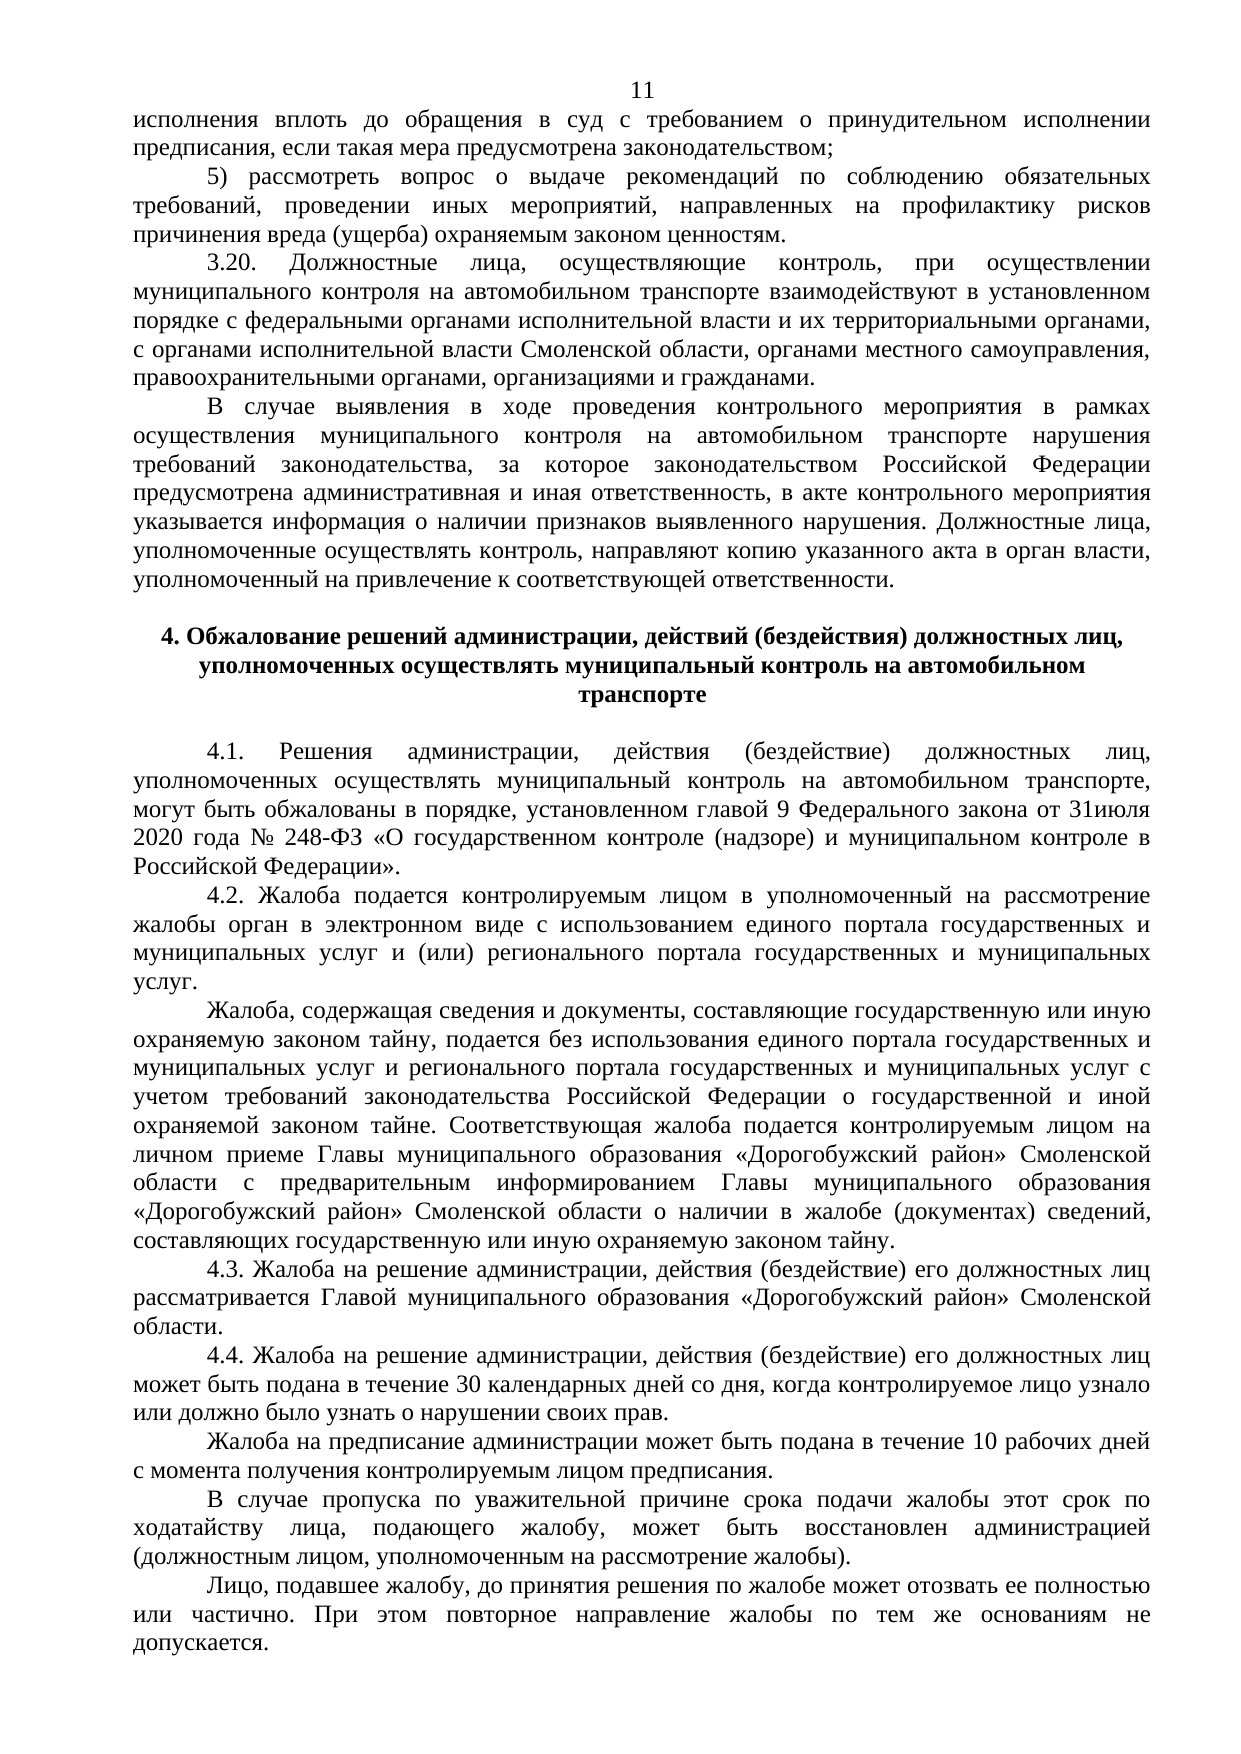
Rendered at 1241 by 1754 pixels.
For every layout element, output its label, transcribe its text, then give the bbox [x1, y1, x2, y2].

text Жалоба на предписание администрации может быть подана в течение 10 рабочих дней с момента получения контролируемым лицом предписания. [133, 1426, 1152, 1484]
text 3.20. Должностные лица, осуществляющие контроль, при осуществлении муниципального контроля на автомобильном транспорте взаимодействуют в установленном порядке с федеральными органами исполнительной власти и их территориальными органами, с органами исполнительной власти Смоленской области, органами местного самоуправления, правоохранительными органами, организациями и гражданами. [133, 247, 1152, 391]
text 4.1. Решения администрации, действия (бездействие) должностных лиц, уполномоченных осуществлять муниципальный контроль на автомобильном транспорте, могут быть обжалованы в порядке, установленном главой 9 Федерального закона от 31июля 2020 года № 248-ФЗ «О государственном контроле (надзоре) и муниципальном контроле в Российской Федерации». [133, 736, 1152, 880]
text В случае пропуска по уважительной причине срока подачи жалобы этот срок по ходатайству лица, подающего жалобу, может быть восстановлен администрацией (должностным лицом, уполномоченным на рассмотрение жалобы). [133, 1484, 1152, 1570]
text 4.2. Жалоба подается контролируемым лицом в уполномоченный на рассмотрение жалобы орган в электронном виде с использованием единого портала государственных и муниципальных услуг и (или) регионального портала государственных и муниципальных услуг. [133, 880, 1152, 995]
text Жалоба, содержащая сведения и документы, составляющие государственную или иную охраняемую законом тайну, подается без использования единого портала государственных и муниципальных услуг и регионального портала государственных и муниципальных услуг с учетом требований законодательства Российской Федерации о государственной и иной охраняемой законом тайне. Соответствующая жалоба подается контролируемым лицом на личном приеме Главы муниципального образования «Дорогобужский район» Смоленской области с предварительным информированием Главы муниципального образования «Дорогобужский район» Смоленской области о наличии в жалобе (документах) сведений, составляющих государственную или иную охраняемую законом тайну. [133, 995, 1152, 1254]
text 5) рассмотреть вопрос о выдаче рекомендаций по соблюдению обязательных требований, проведении иных мероприятий, направленных на профилактику рисков причинения вреда (ущерба) охраняемым законом ценностям. [133, 161, 1152, 247]
text 4.4. Жалоба на решение администрации, действия (бездействие) его должностных лиц может быть подана в течение 30 календарных дней со дня, когда контролируемое лицо узнало или должно было узнать о нарушении своих прав. [133, 1340, 1152, 1426]
text Лицо, подавшее жалобу, до принятия решения по жалобе может отозвать ее полностью или частично. При этом повторное направление жалобы по тем же основаниям не допускается. [133, 1570, 1152, 1656]
text 4.3. Жалоба на решение администрации, действия (бездействие) его должностных лиц рассматривается Главой муниципального образования «Дорогобужский район» Смоленской области. [133, 1254, 1152, 1340]
text В случае выявления в ходе проведения контрольного мероприятия в рамках осуществления муниципального контроля на автомобильном транспорте нарушения требований законодательства, за которое законодательством Российской Федерации предусмотрена административная и иная ответственность, в акте контрольного мероприятия указывается информация о наличии признаков выявленного нарушения. Должностные лица, уполномоченные осуществлять контроль, направляют копию указанного акта в орган власти, уполномоченный на привлечение к соответствующей ответственности. [133, 391, 1152, 592]
text 4. Обжалование решений администрации, действий (бездействия) должностных лиц, уполномоченных осуществлять муниципальный контроль на автомобильном транспорте [133, 621, 1152, 707]
